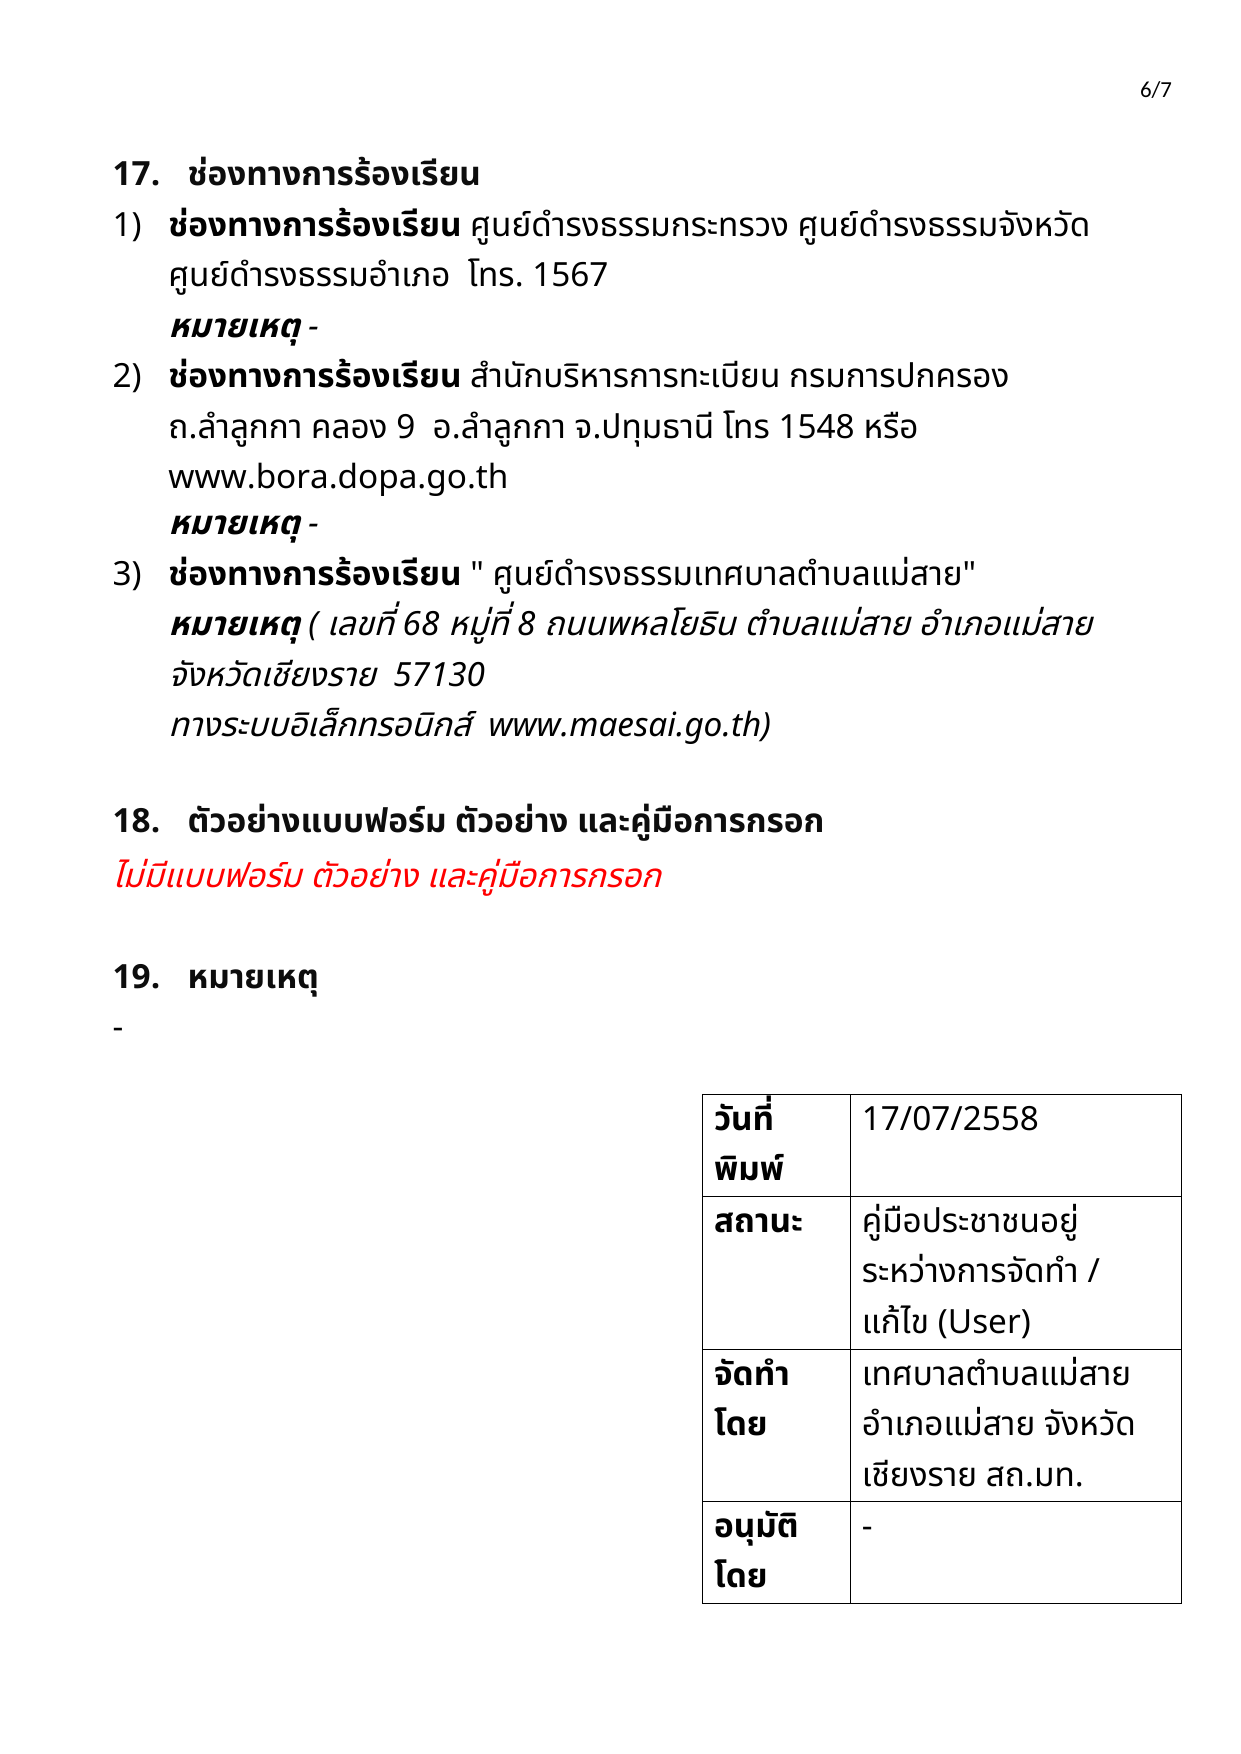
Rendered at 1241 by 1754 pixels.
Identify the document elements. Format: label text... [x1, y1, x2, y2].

table_cell ช่องทางการร้องเรียน สำนักบริหารการทะเบียน กรมการปกครอง ถ.ลำลูกกา คลอง 9 อ.ลำลูกกา จ.ปทุมธานี โทร 1548 หรือ www.bora.dopa.go.th หมายเหตุ - [157, 352, 1161, 549]
table_cell 2) [101, 352, 157, 549]
table_cell คู่มือประชาชนอยู่ระหว่างการจัดทำ / แก้ไข (User) [851, 1197, 1181, 1348]
table_cell อนุมัติโดย [703, 1502, 850, 1603]
list ช่องทางการร้องเรียน [112, 150, 1172, 201]
table_header ช่องทางการร้องเรียน ศูนย์ดำรงธรรมกระทรวง ศูนย์ดำรงธรรมจังหวัด ศูนย์ดำรงธรรมอำเภอ โทร. 1567 หมายเหตุ - [157, 201, 1161, 352]
table_cell จัดทำโดย [703, 1350, 850, 1501]
table_header ไม่มีแบบฟอร์ม ตัวอย่าง และคู่มือการกรอก [101, 848, 1161, 907]
text - [112, 1003, 1172, 1048]
table_cell เทศบาลตำบลแม่สาย อำเภอแม่สาย จังหวัดเชียงราย สถ.มท. [851, 1350, 1181, 1501]
table_cell ช่องทางการร้องเรียน " ศูนย์ดำรงธรรมเทศบาลตำบลแม่สาย" หมายเหตุ ( เลขที่ 68 หมู่ที่ 8 ถนนพหลโยธิน ตำบลแม่สาย อำเภอแม่สาย จังหวัดเชียงราย 57130 ทางระบบอิเล็กทรอนิกส์ www.maesai.go.th) [157, 549, 1161, 752]
list ตัวอย่างแบบฟอร์ม ตัวอย่าง และคู่มือการกรอก [112, 797, 1172, 848]
table_cell สถานะ [703, 1197, 850, 1348]
table_header 1) [101, 201, 157, 352]
table_cell 3) [101, 549, 157, 752]
list หมายเหตุ [112, 952, 1172, 1003]
table_cell - [851, 1502, 1181, 1603]
table_header 17/07/2558 [851, 1095, 1181, 1196]
table_header วันที่พิมพ์ [703, 1095, 850, 1196]
